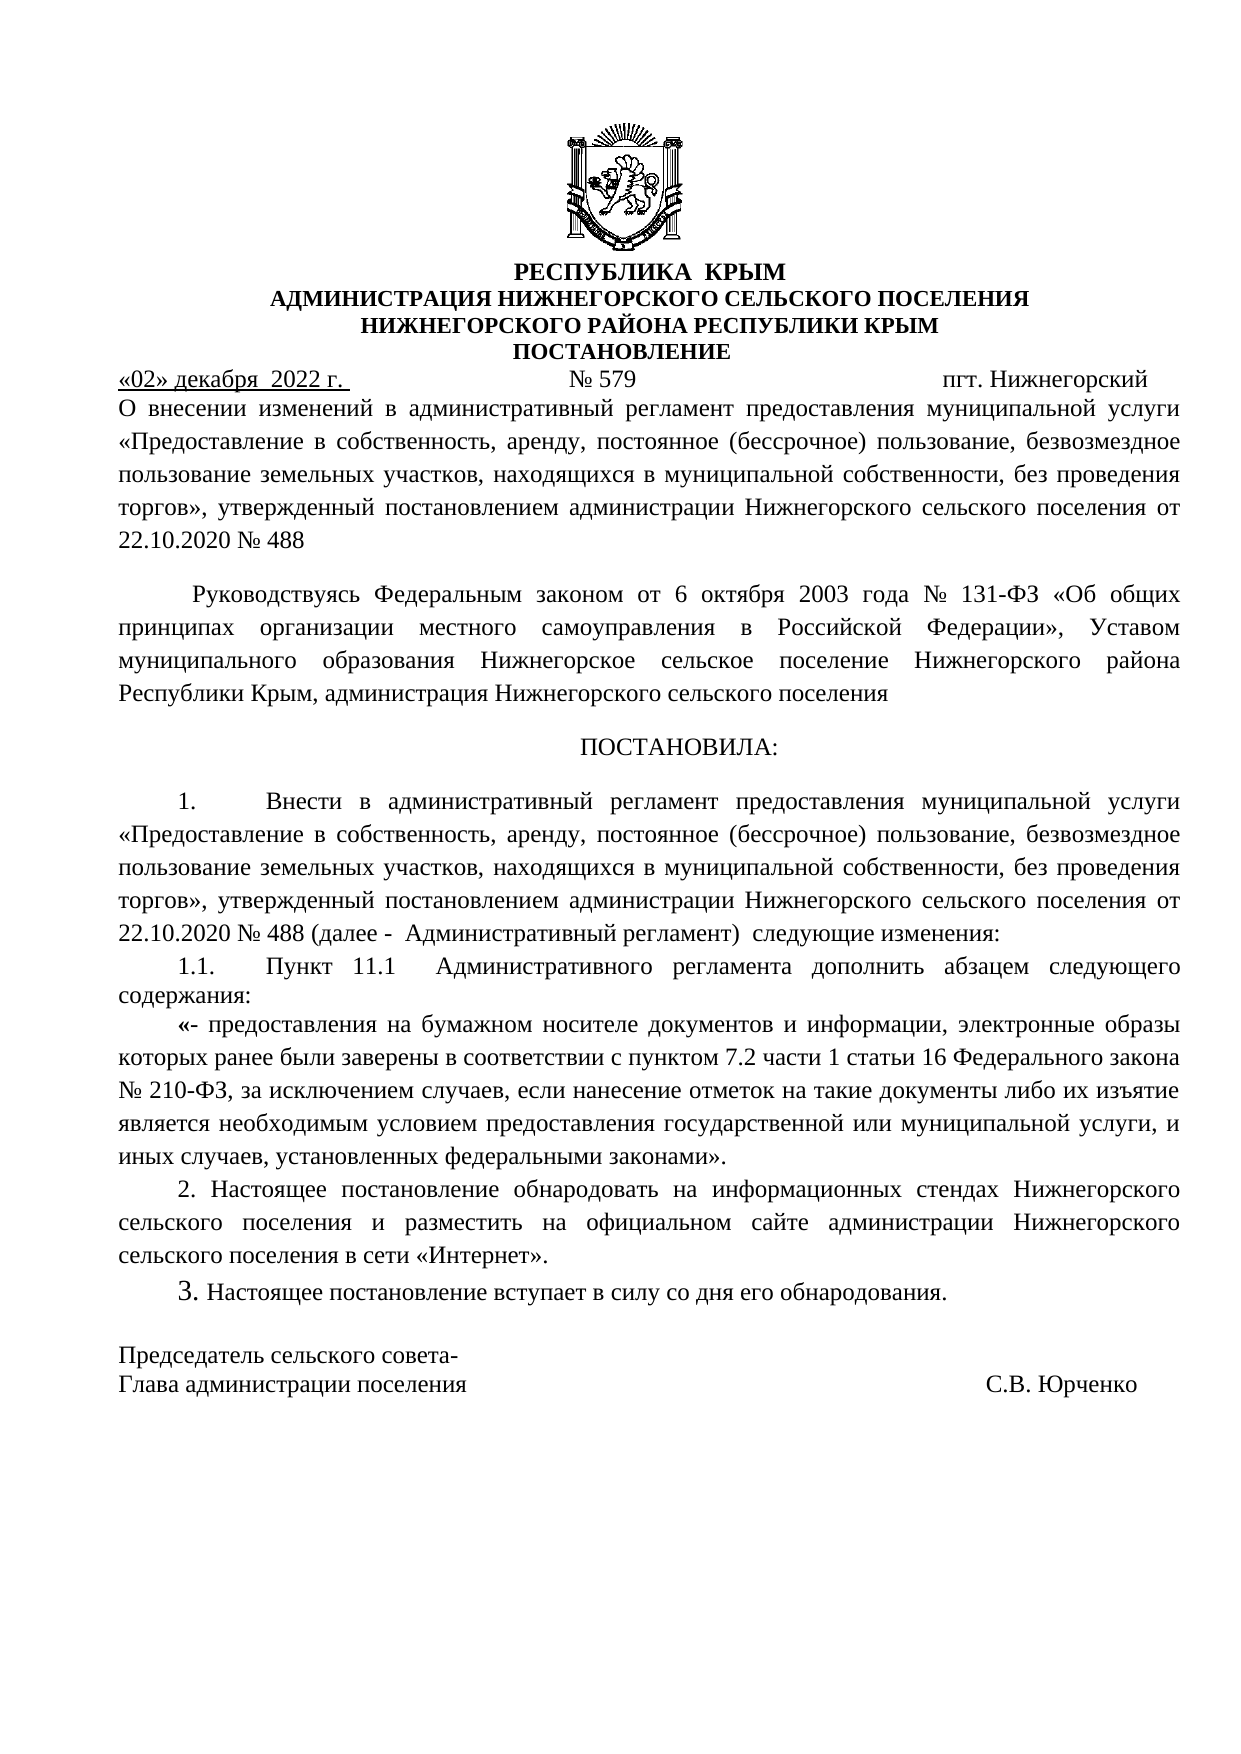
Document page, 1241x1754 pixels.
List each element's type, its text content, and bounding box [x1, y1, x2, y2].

text 2. Настоящее постановление обнародовать на информационных стендах Нижнегорского сельского поселения и разместить на официальном сайте администрации Нижнегорского сельского поселения в сети «Интернет». [118, 1174, 1181, 1268]
list Пункт 11.1 Административного регламента дополнить абзацем следующего содержания: [118, 951, 1181, 1009]
text НИЖНЕГОРСКОГО РАЙОНА РЕСПУБЛИКИ КРЫМ [118, 312, 1181, 338]
text ПОСТАНОВЛЕНИЕ [118, 338, 1181, 364]
picture [563, 118, 685, 257]
text 3. Настоящее постановление вступает в силу со дня его обнародования. [118, 1273, 1181, 1306]
text Председатель сельского совета- [118, 1340, 1181, 1369]
text Руководствуясь Федеральным законом от 6 октября 2003 года № 131-ФЗ «Об общих принципах организации местного самоуправления в Российской Федерации», Уставом муниципального образования Нижнегорское сельское поселение Нижнегорского района Республики Крым, администрация Нижнегорского сельского поселения [118, 579, 1181, 707]
text ПОСТАНОВИЛА: [118, 732, 1181, 761]
text «- предоставления на бумажном носителе документов и информации, электронные образы которых ранее были заверены в соответствии с пунктом 7.2 части 1 статьи 16 Федерального закона № 210-ФЗ, за исключением случаев, если нанесение отметок на такие документы либо их изъятие является необходимым условием предоставления государственной или муниципальной услуги, и иных случаев, установленных федеральными законами». [118, 1009, 1181, 1169]
text АДМИНИСТРАЦИЯ НИЖНЕГОРСКОГО СЕЛЬСКОГО ПОСЕЛЕНИЯ [118, 286, 1181, 312]
text О внесении изменений в административный регламент предоставления муниципальной услуги «Предоставление в собственность, аренду, постоянное (бессрочное) пользование, безвозмездное пользование земельных участков, находящихся в муниципальной собственности, без проведения торгов», утвержденный постановлением администрации Нижнегорского сельского поселения от 22.10.2020 № 488 [118, 393, 1181, 554]
text Глава администрации поселения С.В. Юрченко [118, 1369, 1181, 1397]
text РЕСПУБЛИКА КРЫМ [118, 257, 1181, 286]
text «02» декабря 2022 г. № 579 пгт. Нижнегорский [118, 364, 1181, 393]
list Внести в административный регламент предоставления муниципальной услуги «Предоставление в собственность, аренду, постоянное (бессрочное) пользование, безвозмездное пользование земельных участков, находящихся в муниципальной собственности, без проведения торгов», утвержденный постановлением администрации Нижнегорского сельского поселения от 22.10.2020 № 488 (далее - Административный регламент) следующие изменения: [118, 786, 1181, 947]
